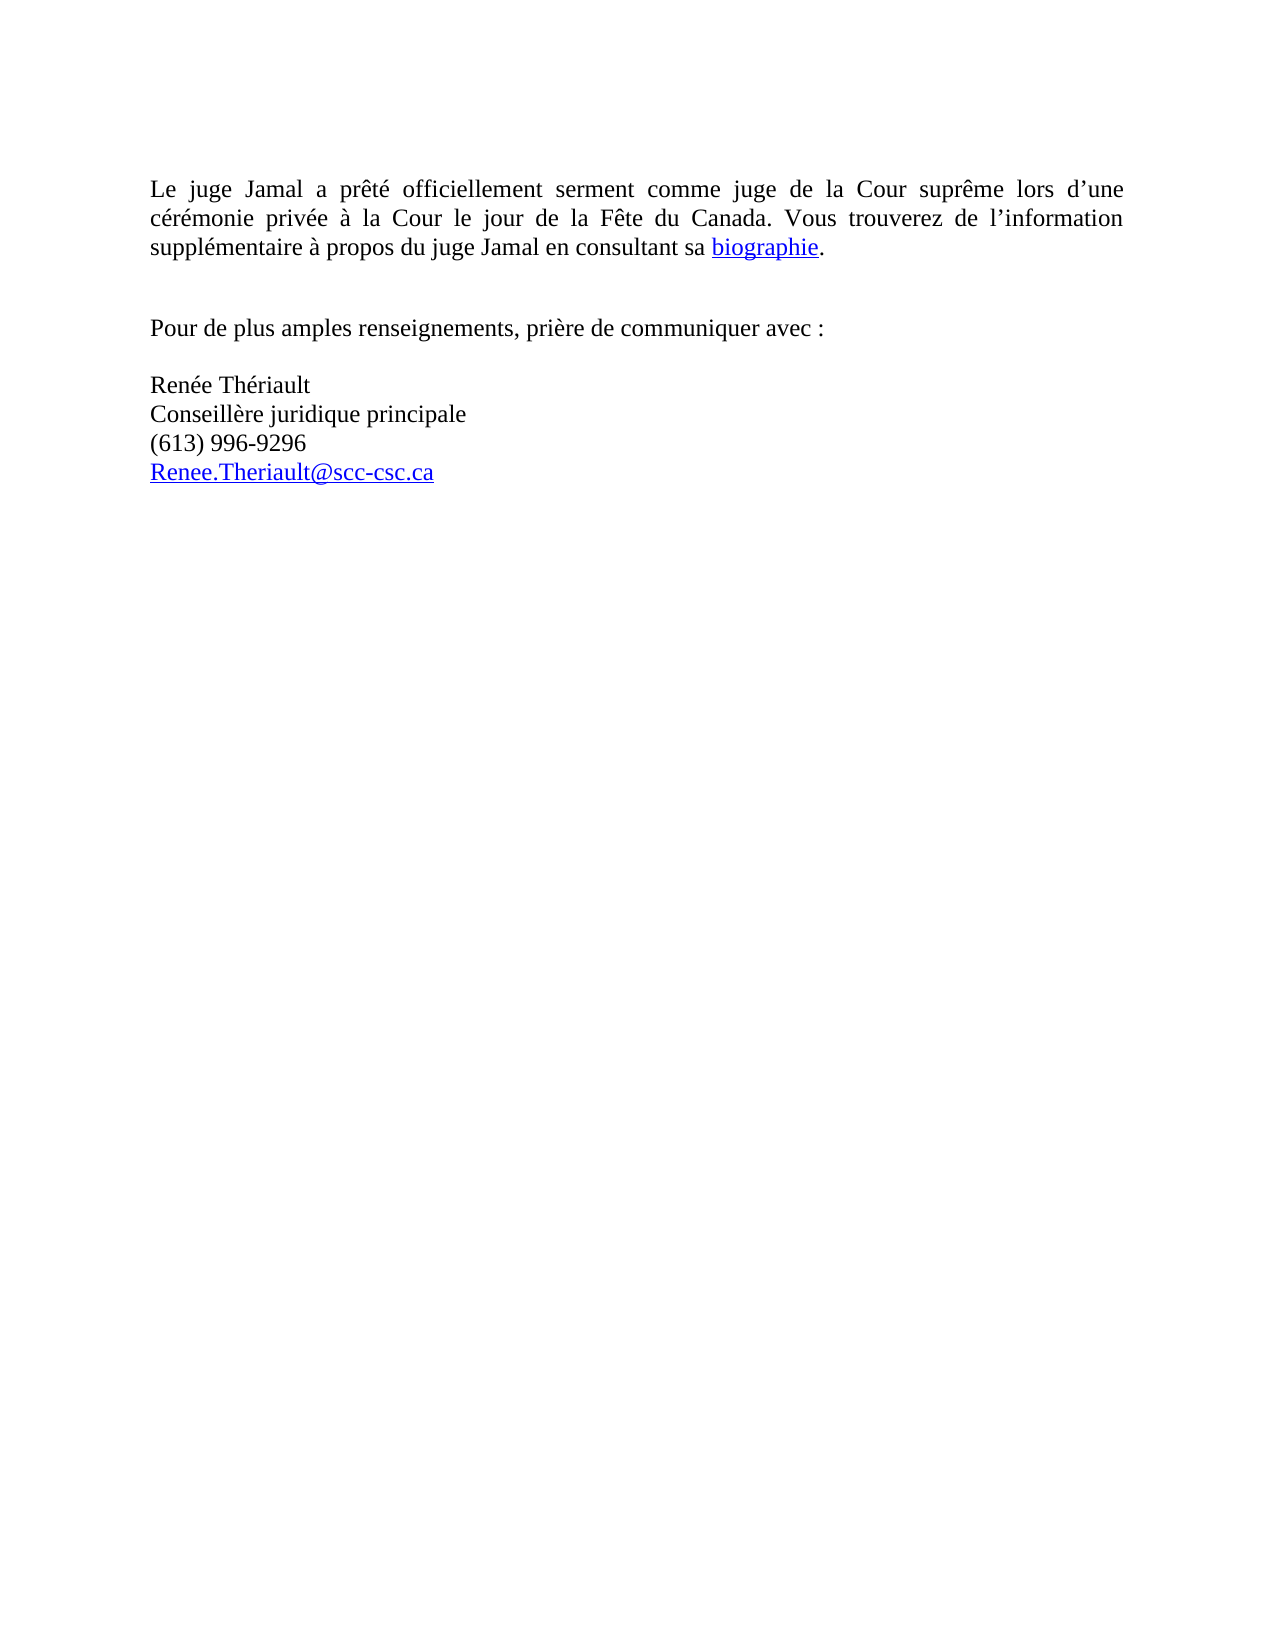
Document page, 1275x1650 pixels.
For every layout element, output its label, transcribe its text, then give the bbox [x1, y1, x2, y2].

text Renee.Theriault@scc-csc.ca [150, 457, 1125, 486]
text Renée Thériault [150, 371, 1125, 399]
text Pour de plus amples renseignements, prière de communiquer avec : [150, 313, 1125, 342]
text Le juge Jamal a prêté officiellement serment comme juge de la Cour suprême lors d’une cérémonie privée à la Cour le jour de la Fête du Canada. Vous trouverez de l’information supplémentaire à propos du juge Jamal en consultant sa biographie. [150, 174, 1125, 260]
text Conseillère juridique principale [150, 399, 1125, 428]
text (613) 996-9296 [150, 428, 1125, 457]
